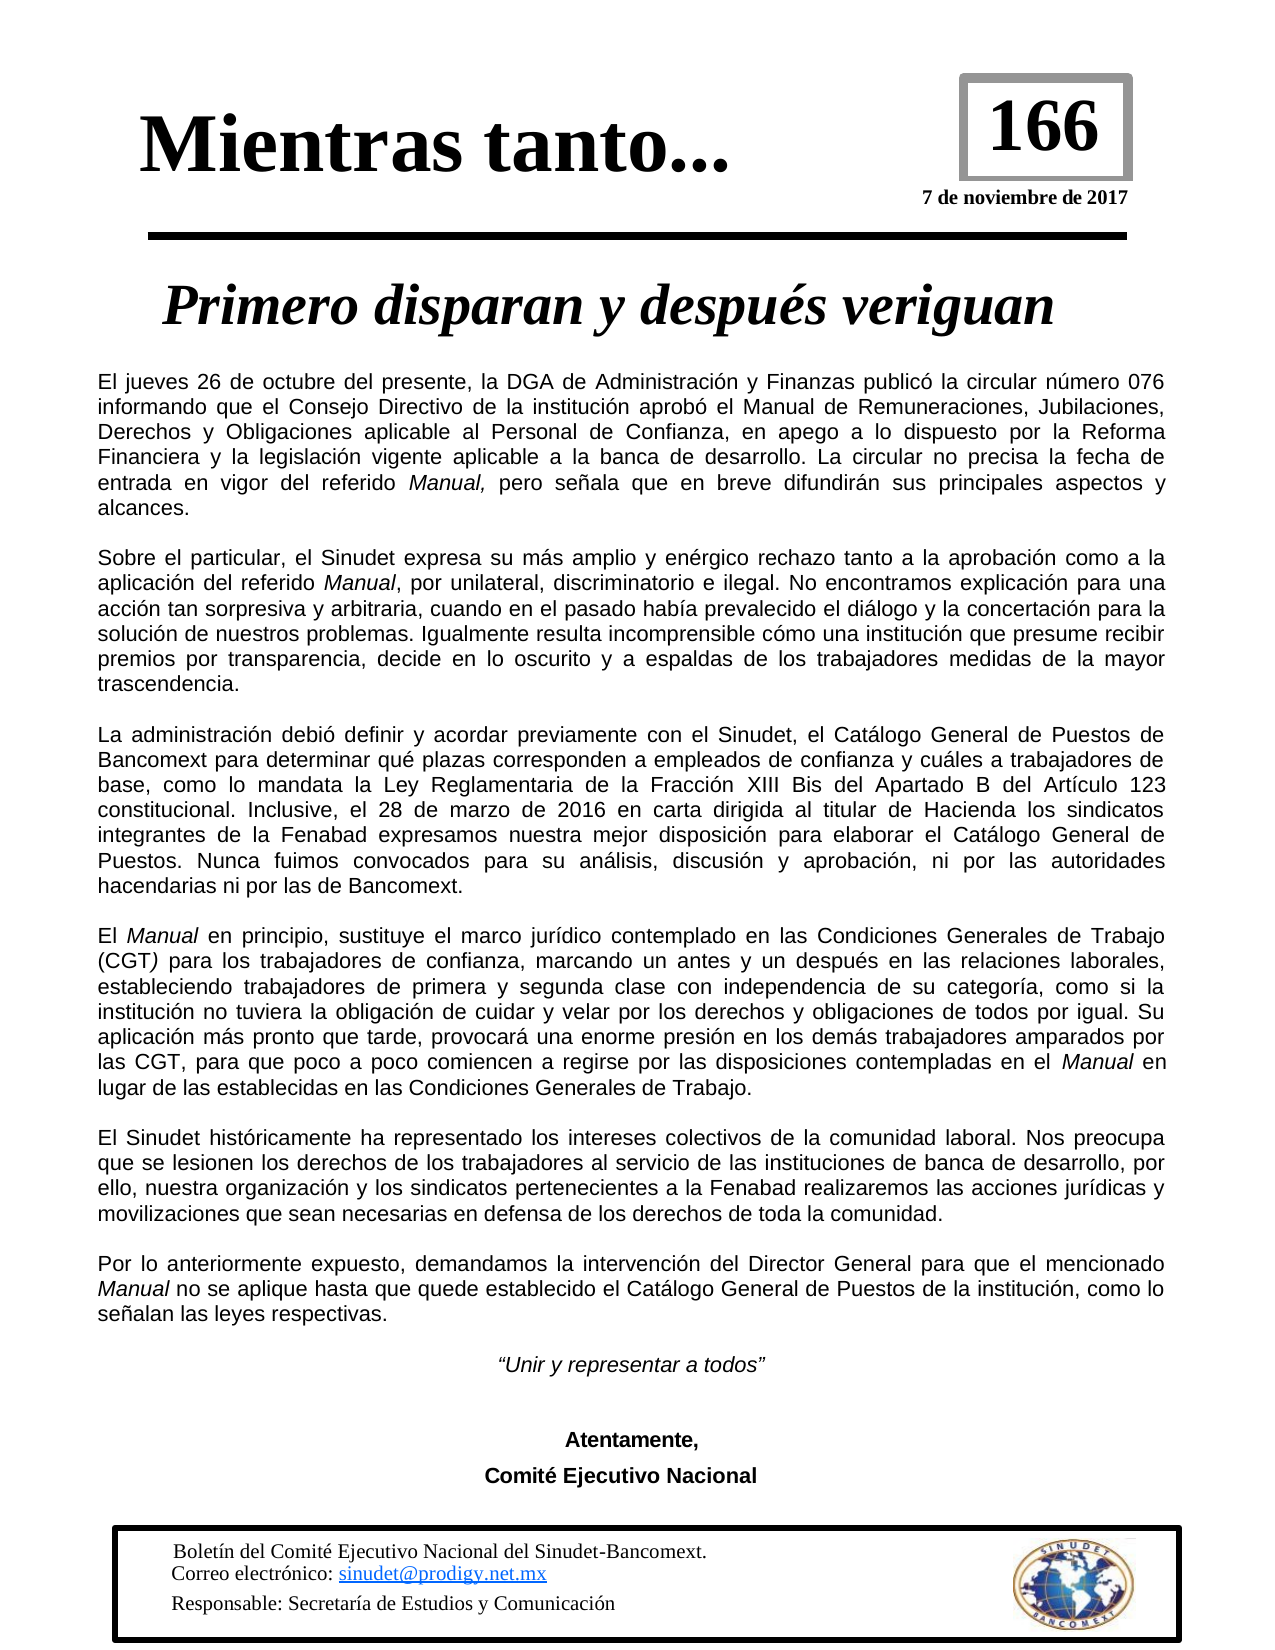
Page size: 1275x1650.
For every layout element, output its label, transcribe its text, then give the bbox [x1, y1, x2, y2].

text El Sinudet históricamente ha representado los intereses colectivos de la comunidad laboral. Nos preocupa que se lesionen los derechos de los trabajadores al servicio de las instituciones de banca de desarrollo, por ello, nuestra organización y los sindicatos pertenecientes a la Fenabad realizaremos las acciones jurídicas y movilizaciones que sean necesarias en defensa de los derechos de toda la comunidad. [97, 1125, 1167, 1226]
text Boletín del Comité Ejecutivo Nacional del Sinudet-Bancomext. [127, 1546, 1137, 1561]
text Responsable: Secretaría de Estudios y Comunicación [171, 1591, 1139, 1615]
subtitle Primero disparan y después veriguan [157, 262, 1068, 340]
text Mientras tanto... 166 [139, 89, 1139, 191]
text La administración debió definir y acordar previamente con el Sinudet, el Catálogo General de Puestos de Bancomext para determinar qué plazas corresponden a empleados de confianza y cuáles a trabajadores de base, como lo mandata la Ley Reglamentaria de la Fracción XIII Bis del Apartado B del Artículo 123 constitucional. Inclusive, el 28 de marzo de 2016 en carta dirigida al titular de Hacienda los sindicatos integrantes de la Fenabad expresamos nuestra mejor disposición para elaborar el Catálogo General de Puestos. Nunca fuimos convocados para su análisis, discusión y aprobación, ni por las autoridades hacendarias ni por las de Bancomext. [97, 721, 1167, 898]
text Comité Ejecutivo Nacional [127, 1463, 780, 1488]
picture [1013, 1585, 1136, 1591]
text “Unir y representar a todos” [97, 1352, 1167, 1377]
text Sobre el particular, el Sinudet expresa su más amplio y enérgico rechazo tanto a la aprobación como a la aplicación del referido Manual, por unilateral, discriminatorio e ilegal. No encontramos explicación para una acción tan sorpresiva y arbitraria, cuando en el pasado había prevalecido el diálogo y la concertación para la solución de nuestros problemas. Igualmente resulta incomprensible cómo una institución que presume recibir premios por transparencia, decide en lo oscurito y a espaldas de los trabajadores medidas de la mayor trascendencia. [97, 545, 1167, 696]
text El jueves 26 de octubre del presente, la DGA de Administración y Finanzas publicó la circular número 076 informando que el Consejo Directivo de la institución aprobó el Manual de Remuneraciones, Jubilaciones, Derechos y Obligaciones aplicable al Personal de Confianza, en apego a lo dispuesto por la Reforma Financiera y la legislación vigente aplicable a la banca de desarrollo. La circular no precisa la fecha de entrada en vigor del referido Manual, pero señala que en breve difundirán sus principales aspectos y alcances. [97, 368, 1167, 520]
picture [1013, 1615, 1136, 1632]
text Correo electrónico: sinudet@prodigy.net.mx [171, 1561, 1139, 1585]
text Por lo anteriormente expuesto, demandamos la intervención del Director General para que el mencionado Manual no se aplique hasta que quede establecido el Catálogo General de Puestos de la institución, como lo señalan las leyes respectivas. [97, 1251, 1167, 1326]
text El Manual en principio, sustituye el marco jurídico contemplado en las Condiciones Generales de Trabajo (CGT) para los trabajadores de confianza, marcando un antes y un después en las relaciones laborales, estableciendo trabajadores de primera y segunda clase con independencia de su categoría, como si la institución no tuviera la obligación de cuidar y velar por los derechos y obligaciones de todos por igual. Su aplicación más pronto que tarde, provocará una enorme presión en los demás trabajadores amparados por las CGT, para que poco a poco comiencen a regirse por las disposiciones contempladas en el Manual en lugar de las establecidas en las Condiciones Generales de Trabajo. [97, 923, 1167, 1099]
text Atentamente, [127, 1427, 780, 1452]
picture [1013, 1538, 1136, 1546]
text 7 de noviembre de 2017 [127, 191, 1128, 208]
